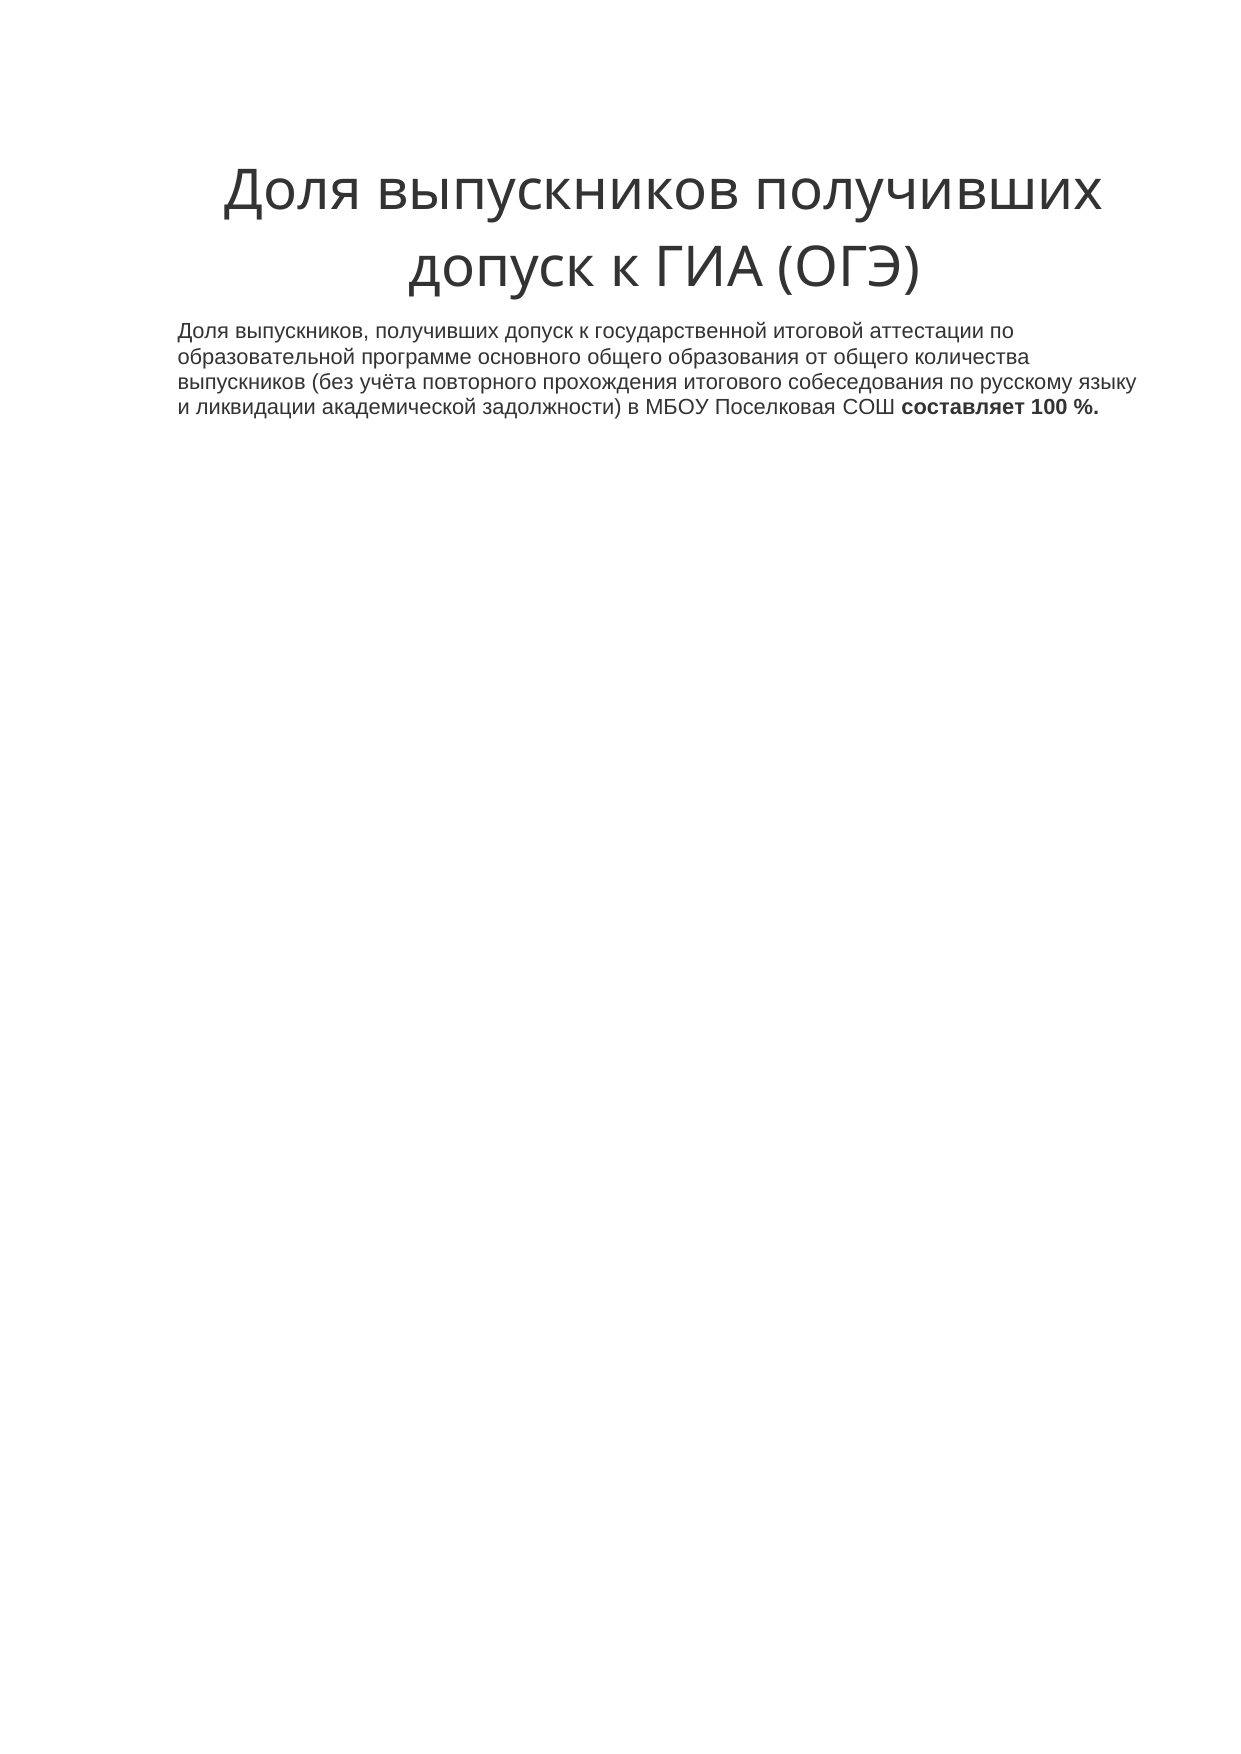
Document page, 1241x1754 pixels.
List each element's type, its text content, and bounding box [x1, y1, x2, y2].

text Доля выпускников, получивших допуск к государственной итоговой аттестации по образовательной программе основного общего образования от общего количества выпускников (без учёта повторного прохождения итогового собеседования по русскому языку и ликвидации академической задолжности) в МБОУ Поселковая СОШ составляет 100 %. [177, 318, 1152, 419]
text Доля выпускников получивших допуск к ГИА (ОГЭ) [177, 149, 1152, 303]
